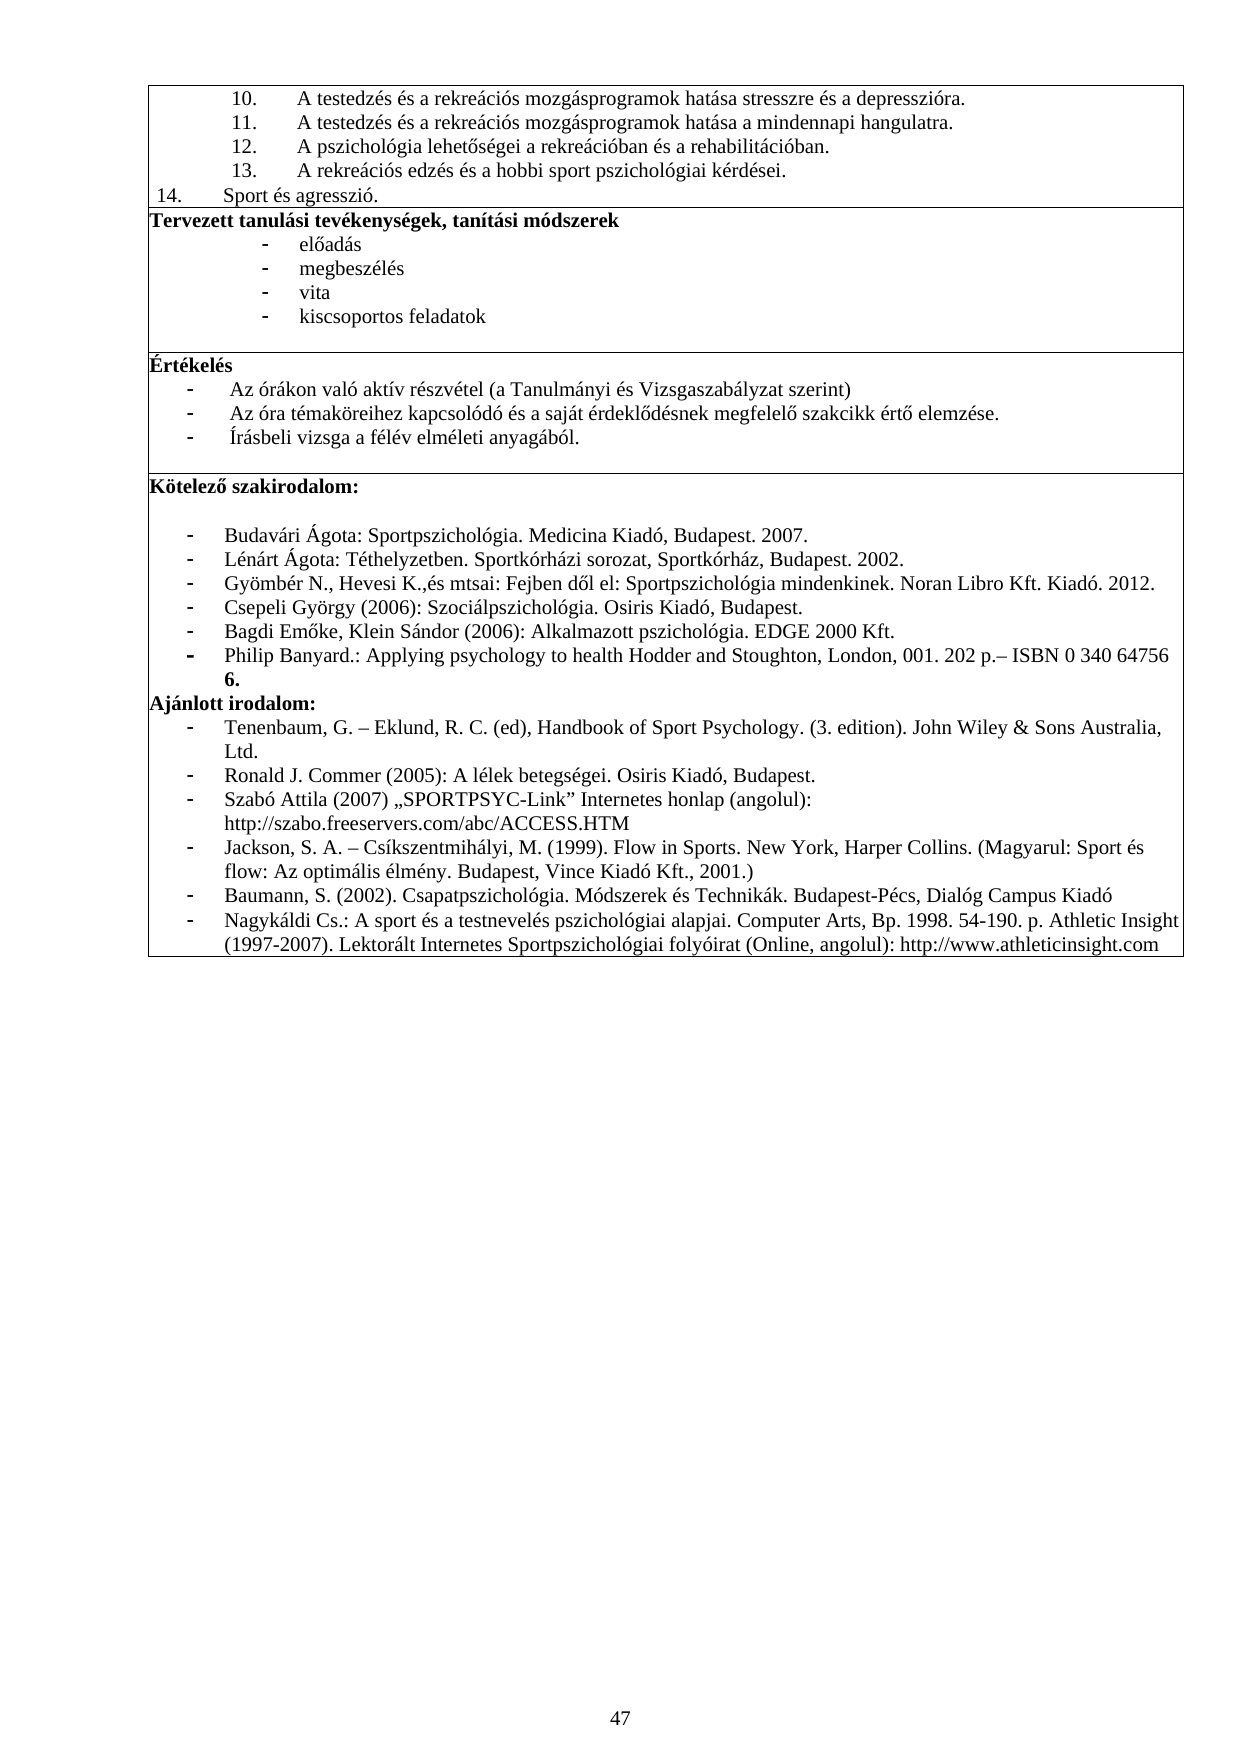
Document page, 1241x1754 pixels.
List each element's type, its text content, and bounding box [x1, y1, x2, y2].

table_cell Értékelés Az órákon való aktív részvétel (a Tanulmányi és Vizsgaszabályzat szerint) Az óra témaköreihez kapcsolódó és a saját érdeklődésnek megfelelő szakcikk értő elemzése. Írásbeli vizsga a félév elméleti anyagából. [149, 353, 1183, 473]
table_cell Tervezett tanulási tevékenységek, tanítási módszerek előadás megbeszélés vita kiscsoportos feladatok [149, 208, 1183, 352]
table_cell Kötelező szakirodalom: Budavári Ágota: Sportpszichológia. Medicina Kiadó, Budapest. 2007. Lénárt Ágota: Téthelyzetben. Sportkórházi sorozat, Sportkórház, Budapest. 2002. Gyömbér N., Hevesi K.,és mtsai: Fejben dől el: Sportpszichológia mindenkinek. Noran Libro Kft. Kiadó. 2012. Csepeli György (2006): Szociálpszichológia. Osiris Kiadó, Budapest. Bagdi Emőke, Klein Sándor (2006): Alkalmazott pszichológia. EDGE 2000 Kft. Philip Banyard.: Applying psychology to health Hodder and Stoughton, London, 001. 202 p.– ISBN 0 340 64756 6. Ajánlott irodalom: Tenenbaum, G. – Eklund, R. C. (ed), Handbook of Sport Psychology. (3. edition). John Wiley & Sons Australia, Ltd. Ronald J. Commer (2005): A lélek betegségei. Osiris Kiadó, Budapest. Szabó Attila (2007) „SPORTPSYC-Link” Internetes honlap (angolul): http://szabo.freeservers.com/abc/ACCESS.HTM Jackson, S. A. – Csíkszentmihályi, M. (1999). Flow in Sports. New York, Harper Collins. (Magyarul: Sport és flow: Az optimális élmény. Budapest, Vince Kiadó Kft., 2001.) Baumann, S. (2002). Csapatpszichológia. Módszerek és Technikák. Budapest-Pécs, Dialóg Campus Kiadó Nagykáldi Cs.: A sport és a testnevelés pszichológiai alapjai. Computer Arts, Bp. 1998. 54-190. p. Athletic Insight (1997-2007). Lektorált Internetes Sportpszichológiai folyóirat (Online, angolul): http://www.athleticinsight.com [149, 474, 1183, 956]
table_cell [149, 86, 1183, 207]
